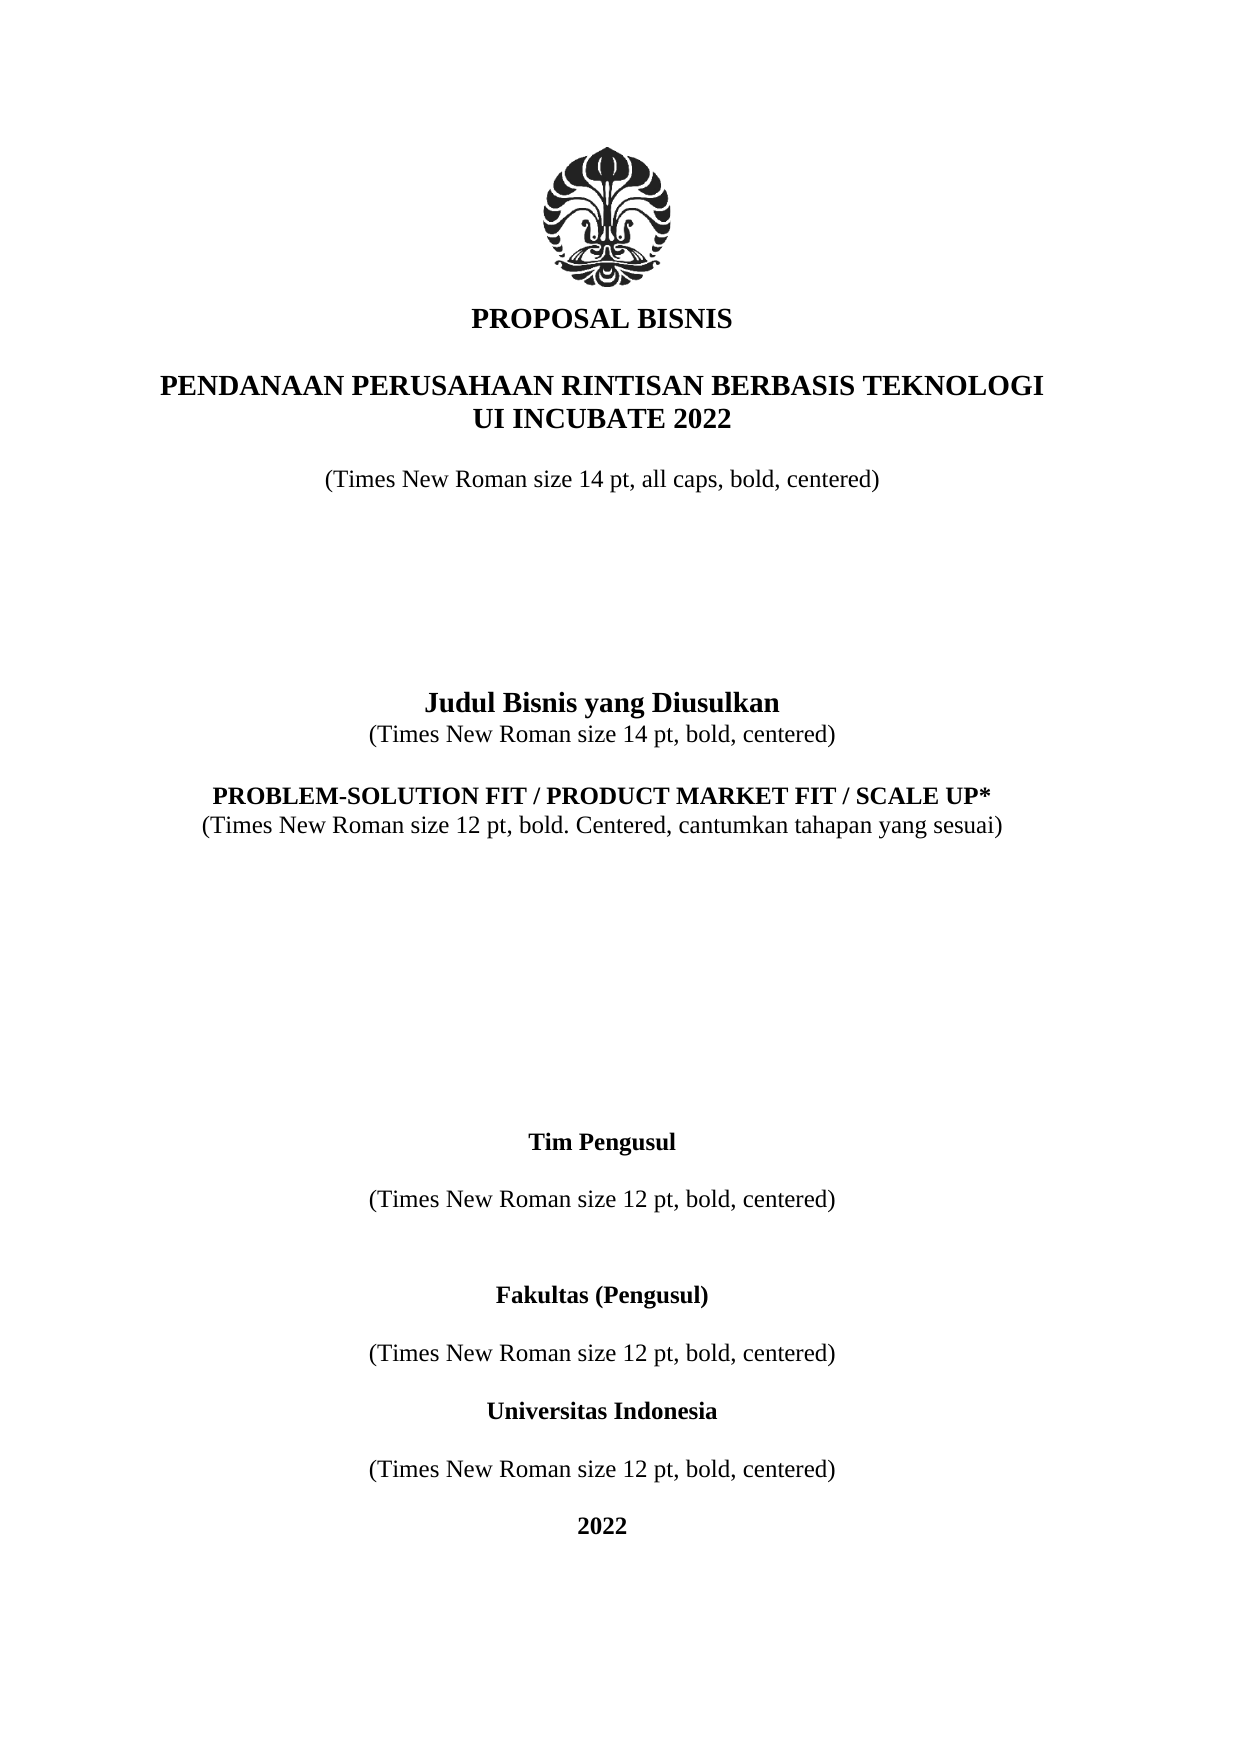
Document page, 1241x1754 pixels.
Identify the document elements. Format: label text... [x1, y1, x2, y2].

picture [543, 147, 671, 287]
table_header PROPOSAL BISNIS PENDANAAN PERUSAHAAN RINTISAN BERBASIS TEKNOLOGI UI INCUBATE 2022 (Times New Roman size 14 pt, all caps, bold, centered) Judul Bisnis yang Diusulkan (Times New Roman size 14 pt, bold, centered) PROBLEM-SOLUTION FIT / PRODUCT MARKET FIT / SCALE UP* (Times New Roman size 12 pt, bold. Centered, cantumkan tahapan yang sesuai) Tim Pengusul (Times New Roman size 12 pt, bold, centered) Fakultas (Pengusul) (Times New Roman size 12 pt, bold, centered) Universitas Indonesia (Times New Roman size 12 pt, bold, centered) 2022 [93, 113, 1111, 1540]
